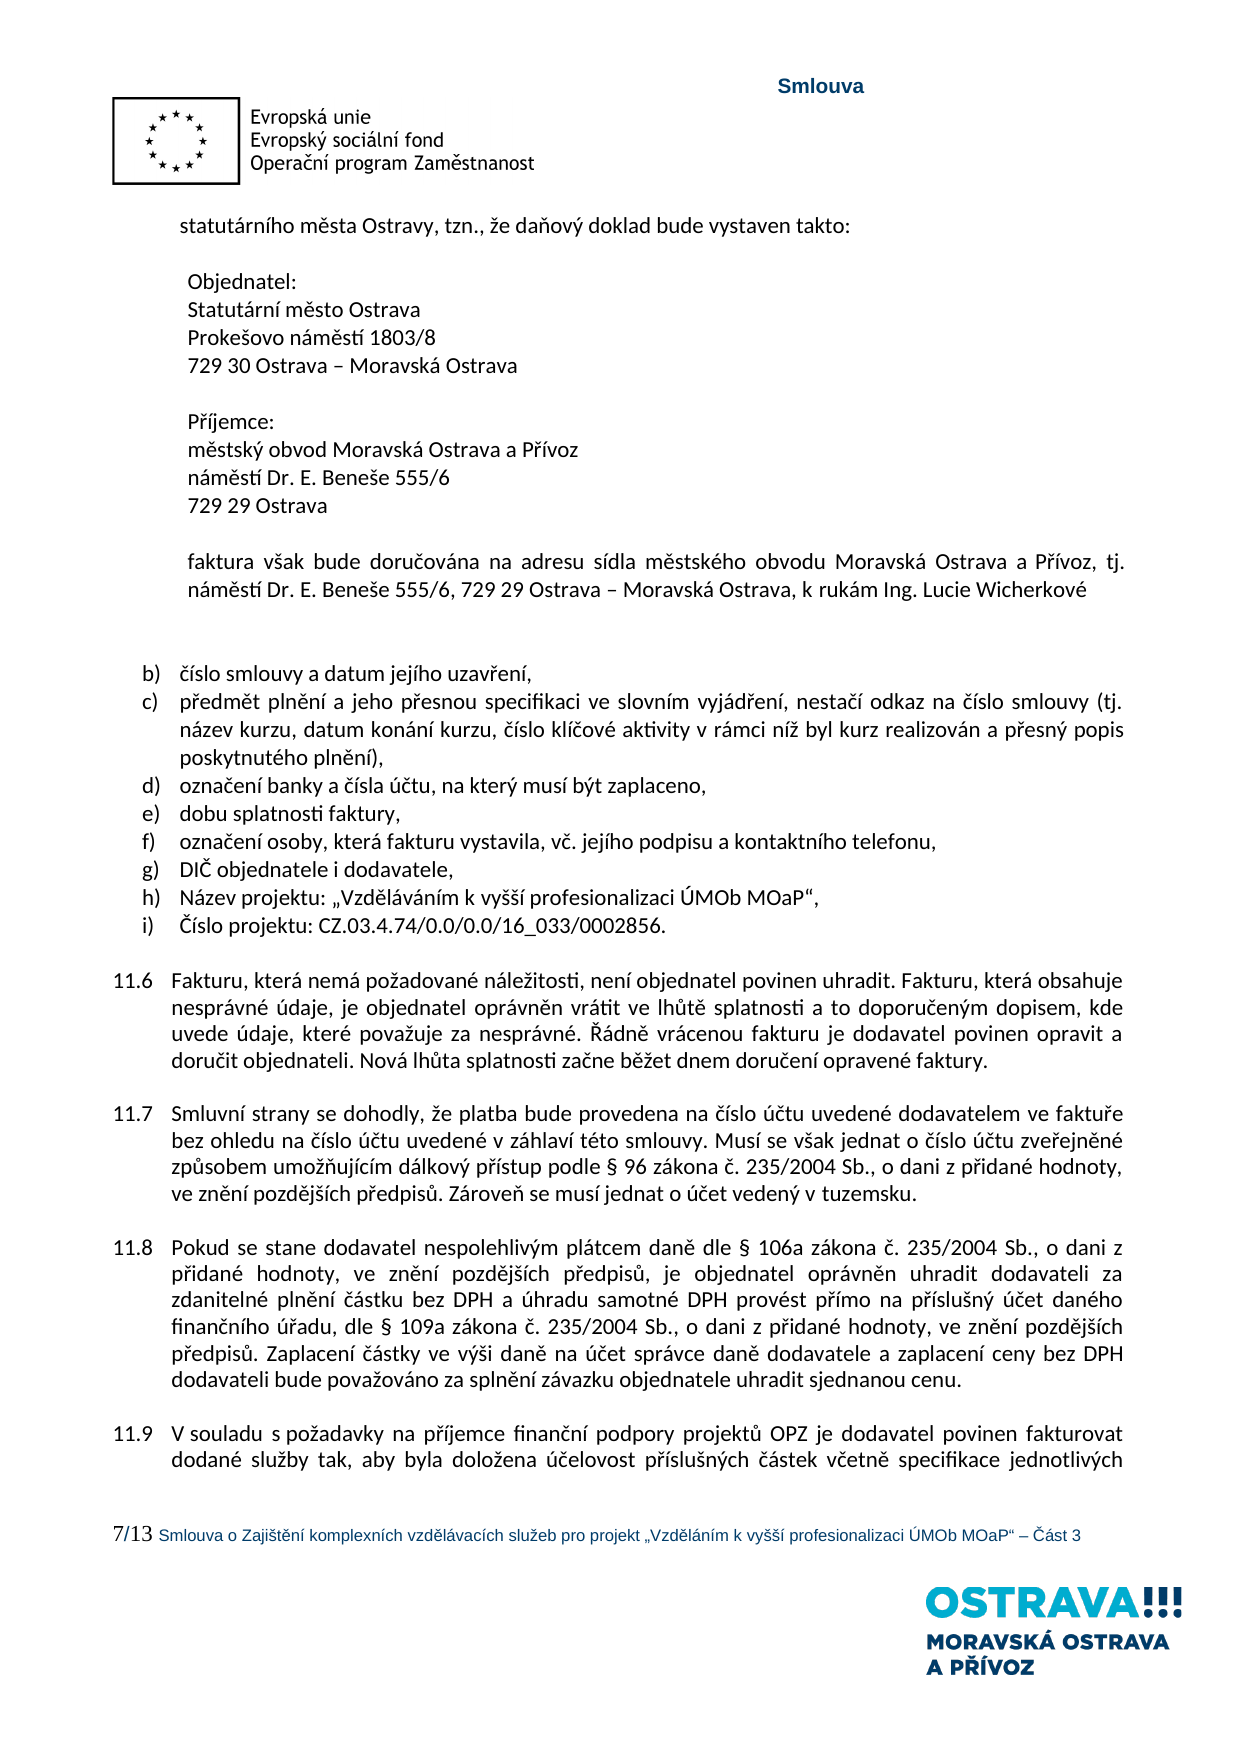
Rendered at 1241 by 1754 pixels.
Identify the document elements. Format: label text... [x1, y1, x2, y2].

text Statutární město Ostrava [112, 295, 1125, 323]
list číslo smlouvy a datum jejího uzavření, [142, 659, 1125, 687]
text faktura však bude doručována na adresu sídla městského obvodu Moravská Ostrava a Přívoz, tj. náměstí Dr. E. Beneše 555/6, 729 29 Ostrava – Moravská Ostrava, k rukám Ing. Lucie Wicherkové [112, 547, 1125, 603]
list označení osoby, která fakturu vystavila, vč. jejího podpisu a kontaktního telefonu, [142, 827, 1125, 855]
text městský obvod Moravská Ostrava a Přívoz [112, 435, 1125, 463]
text 729 29 Ostrava [112, 491, 1125, 519]
list Číslo projektu: CZ.03.4.74/0.0/0.0/16_033/0002856. [142, 911, 1125, 939]
list dobu splatnosti faktury, [142, 799, 1125, 827]
list DIČ objednatele i dodavatele, [142, 855, 1125, 883]
text Prokešovo náměstí 1803/8 [112, 323, 1125, 351]
text 729 30 Ostrava – Moravská Ostrava [112, 351, 1125, 379]
picture [112, 97, 534, 185]
text Příjemce: [112, 407, 1125, 435]
text 11.7 Smluvní strany se dohodly, že platba bude provedena na číslo účtu uvedené dodavatelem ve faktuře bez ohledu na číslo účtu uvedené v záhlaví této smlouvy. Musí se však jednat o číslo účtu zveřejněné způsobem umožňujícím dálkový přístup podle § 96 zákona č. 235/2004 Sb., o dani z přidané hodnoty, ve znění pozdějších předpisů. Zároveň se musí jednat o účet vedený v tuzemsku. [112, 1101, 1125, 1207]
list předmět plnění a jeho přesnou specifikaci ve slovním vyjádření, nestačí odkaz na číslo smlouvy (tj. název kurzu, datum konání kurzu, číslo klíčové aktivity v rámci níž byl kurz realizován a přesný popis poskytnutého plnění), [142, 687, 1125, 771]
text Objednatel: [112, 267, 1125, 295]
text 11.6 Fakturu, která nemá požadované náležitosti, není objednatel povinen uhradit. Fakturu, která obsahuje nesprávné údaje, je objednatel oprávněn vrátit ve lhůtě splatnosti a to doporučeným dopisem, kde uvede údaje, které považuje za nesprávné. Řádně vrácenou fakturu je dodavatel povinen opravit a doručit objednateli. Nová lhůta splatnosti začne běžet dnem doručení opravené faktury. [112, 967, 1125, 1074]
list Název projektu: „Vzděláváním k vyšší profesionalizaci ÚMOb MOaP“, [142, 883, 1125, 911]
text 11.8 Pokud se stane dodavatel nespolehlivým plátcem daně dle § 106a zákona č. 235/2004 Sb., o dani z přidané hodnoty, ve znění pozdějších předpisů, je objednatel oprávněn uhradit dodavateli za zdanitelné plnění částku bez DPH a úhradu samotné DPH provést přímo na příslušný účet daného finančního úřadu, dle § 109a zákona č. 235/2004 Sb., o dani z přidané hodnoty, ve znění pozdějších předpisů. Zaplacení částky ve výši daně na účet správce daně dodavatele a zaplacení ceny bez DPH dodavateli bude považováno za splnění závazku objednatele uhradit sjednanou cenu. [112, 1234, 1125, 1393]
text náměstí Dr. E. Beneše 555/6 [112, 463, 1125, 491]
list označení banky a čísla účtu, na který musí být zaplaceno, [142, 771, 1125, 799]
picture [926, 1587, 1182, 1675]
